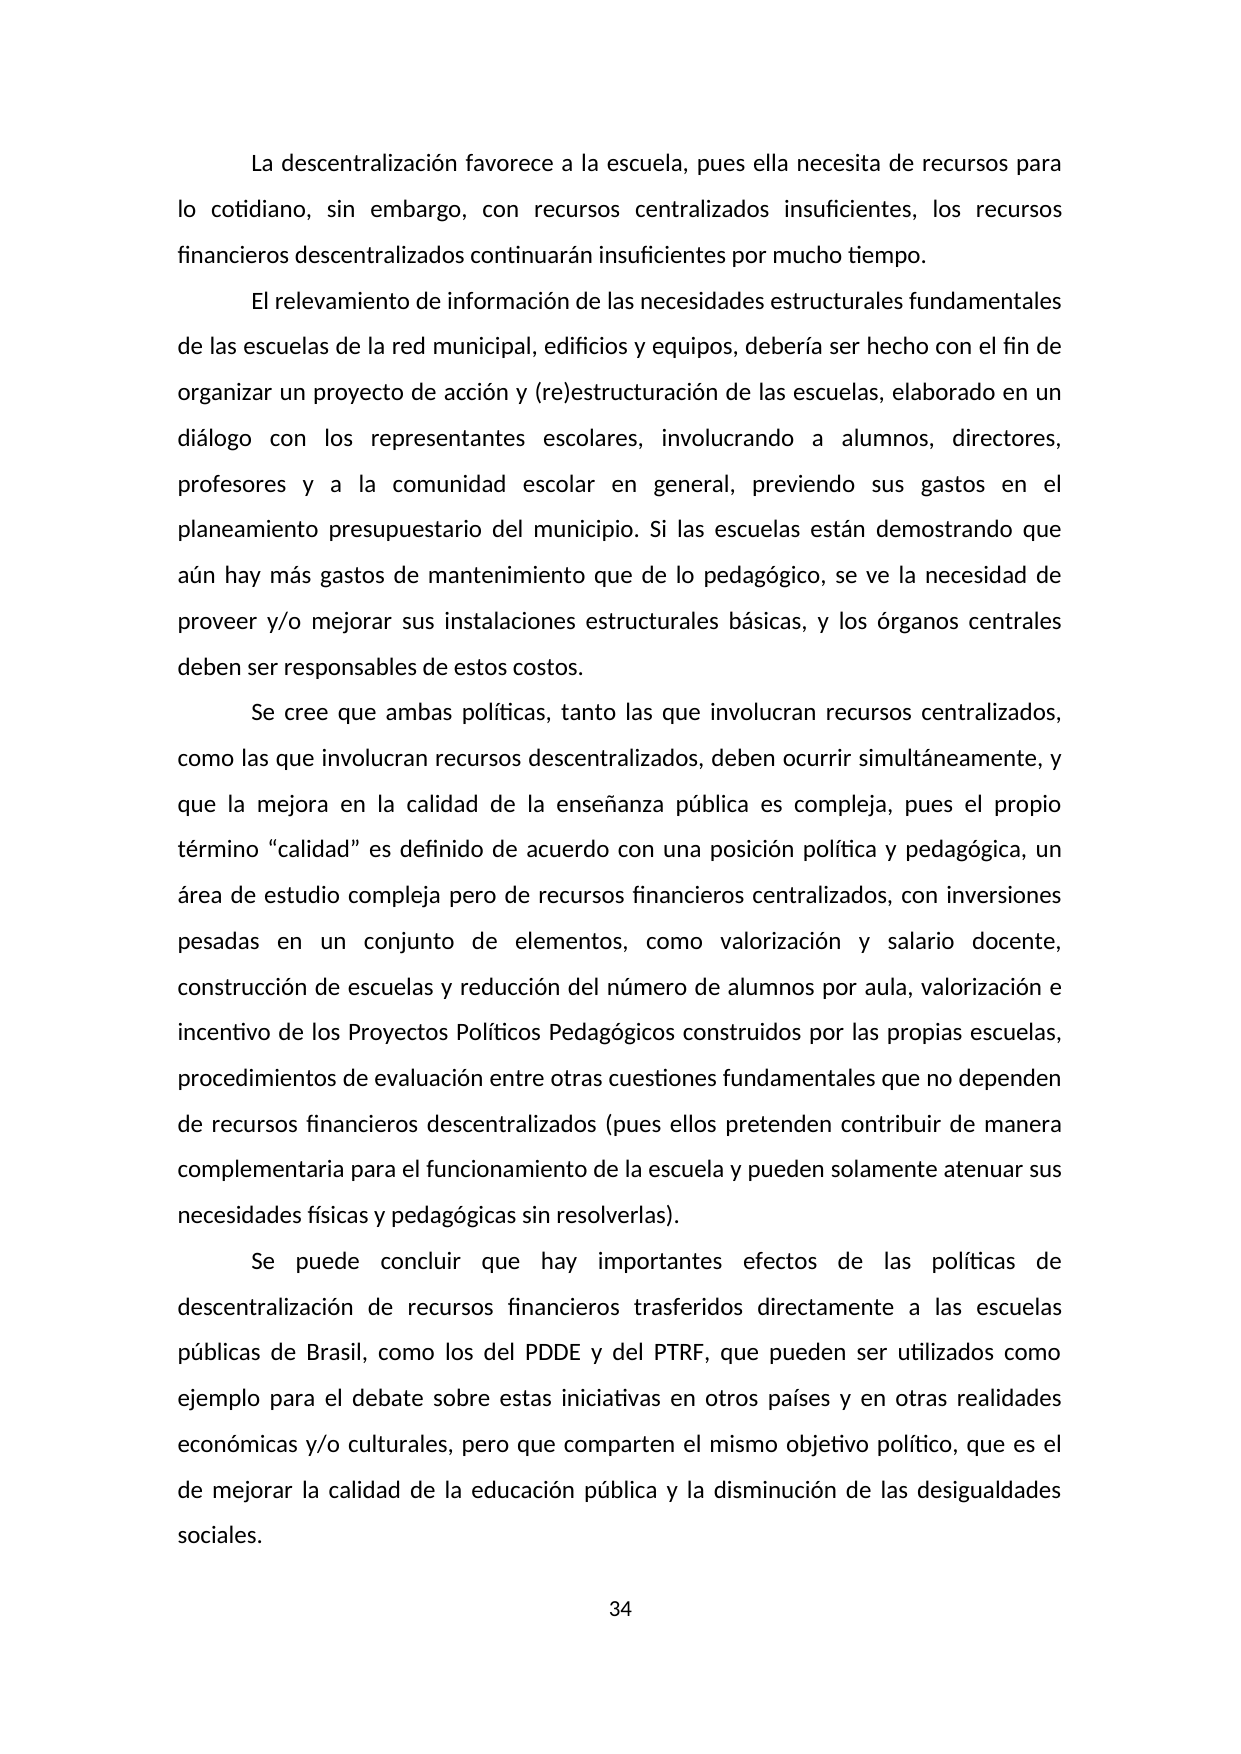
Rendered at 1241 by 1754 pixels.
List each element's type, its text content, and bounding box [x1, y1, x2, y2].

text Se puede concluir que hay importantes efectos de las políticas de descentralización de recursos financieros trasferidos directamente a las escuelas públicas de Brasil, como los del PDDE y del PTRF, que pueden ser utilizados como ejemplo para el debate sobre estas iniciativas en otros países y en otras realidades económicas y/o culturales, pero que comparten el mismo objetivo político, que es el de mejorar la calidad de la educación pública y la disminución de las desigualdades sociales. [177, 1245, 1063, 1550]
text La descentralización favorece a la escuela, pues ella necesita de recursos para lo cotidiano, sin embargo, con recursos centralizados insuficientes, los recursos financieros descentralizados continuarán insuficientes por mucho tiempo. [177, 148, 1063, 269]
text El relevamiento de información de las necesidades estructurales fundamentales de las escuelas de la red municipal, edificios y equipos, debería ser hecho con el fin de organizar un proyecto de acción y (re)estructuración de las escuelas, elaborado en un diálogo con los representantes escolares, involucrando a alumnos, directores, profesores y a la comunidad escolar en general, previendo sus gastos en el planeamiento presupuestario del municipio. Si las escuelas están demostrando que aún hay más gastos de mantenimiento que de lo pedagógico, se ve la necesidad de proveer y/o mejorar sus instalaciones estructurales básicas, y los órganos centrales deben ser responsables de estos costos. [177, 285, 1063, 681]
text Se cree que ambas políticas, tanto las que involucran recursos centralizados, como las que involucran recursos descentralizados, deben ocurrir simultáneamente, y que la mejora en la calidad de la enseñanza pública es compleja, pues el propio término “calidad” es definido de acuerdo con una posición política y pedagógica, un área de estudio compleja pero de recursos financieros centralizados, con inversiones pesadas en un conjunto de elementos, como valorización y salario docente, construcción de escuelas y reducción del número de alumnos por aula, valorización e incentivo de los Proyectos Políticos Pedagógicos construidos por las propias escuelas, procedimientos de evaluación entre otras cuestiones fundamentales que no dependen de recursos financieros descentralizados (pues ellos pretenden contribuir de manera complementaria para el funcionamiento de la escuela y pueden solamente atenuar sus necesidades físicas y pedagógicas sin resolverlas). [177, 696, 1063, 1230]
